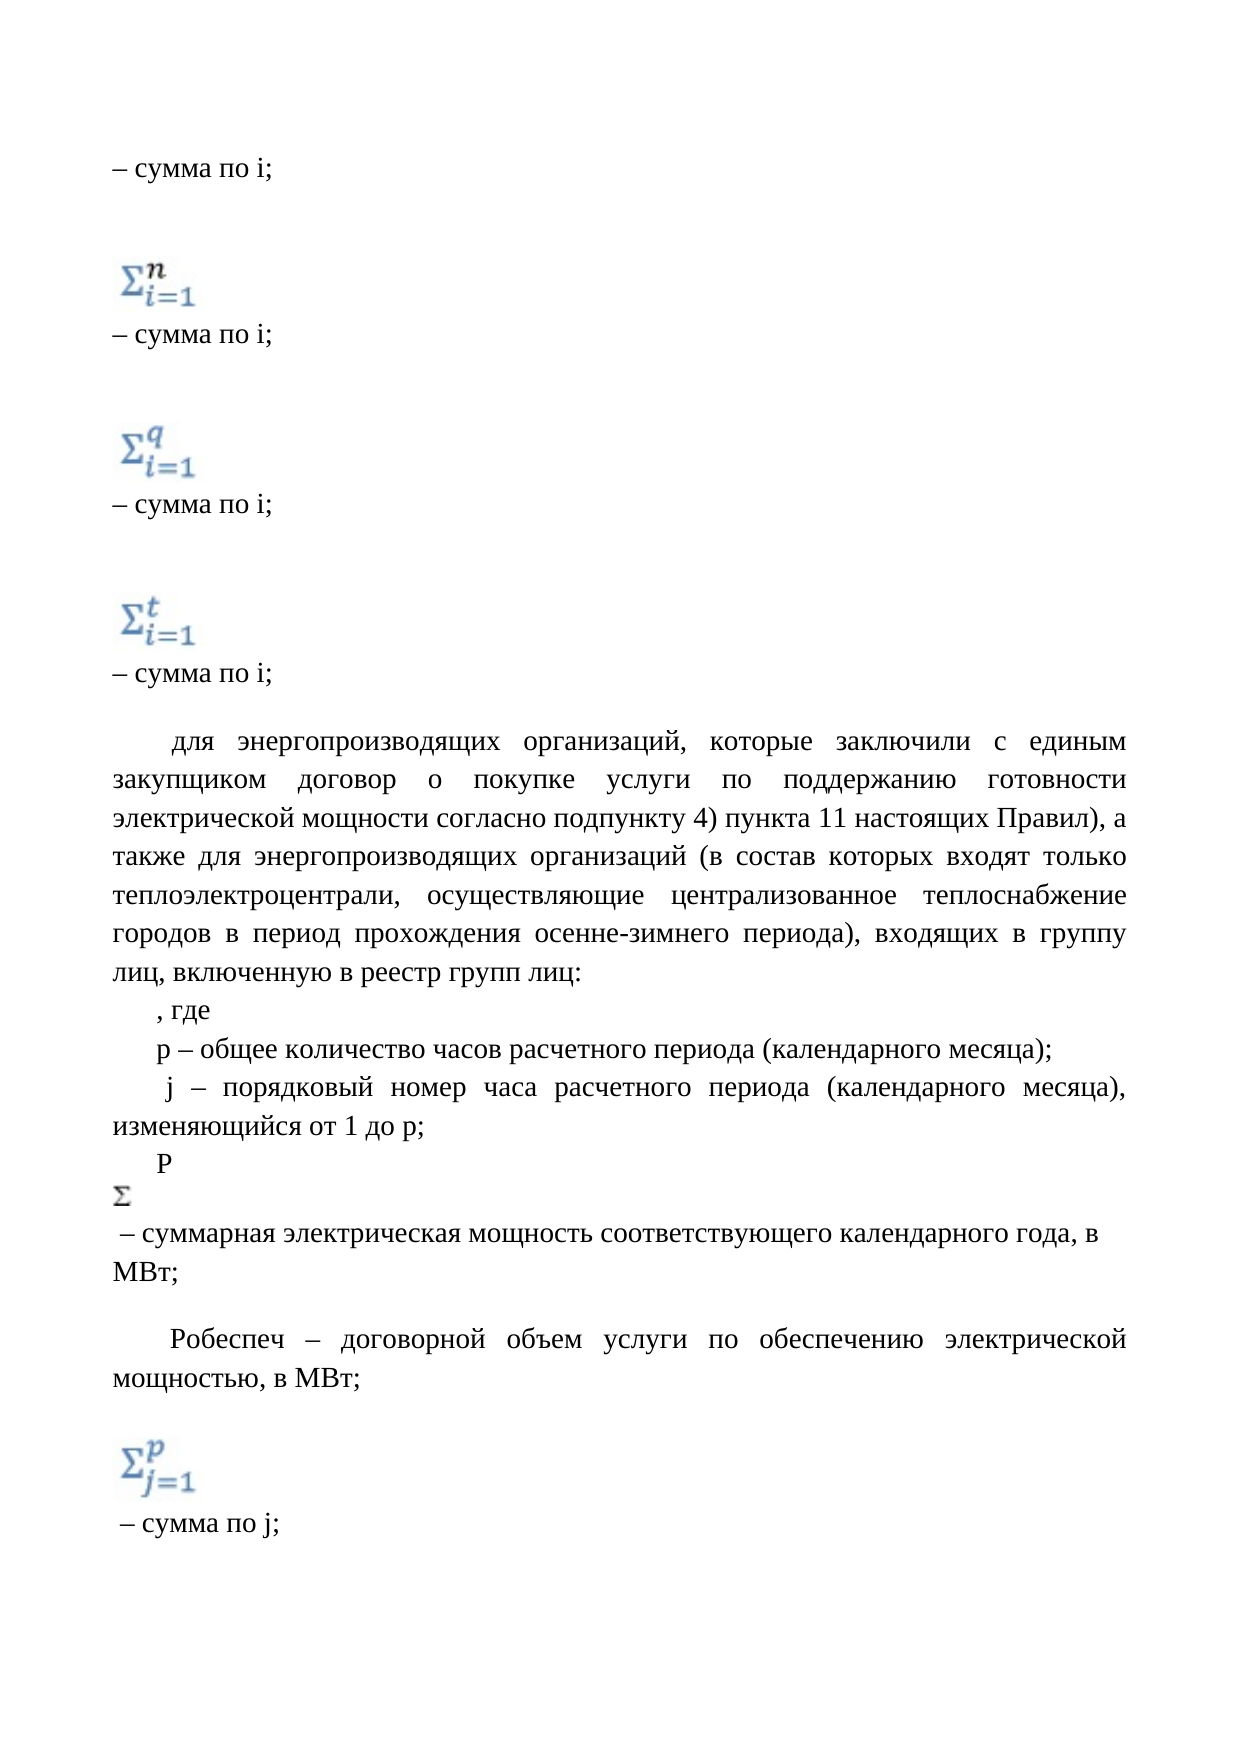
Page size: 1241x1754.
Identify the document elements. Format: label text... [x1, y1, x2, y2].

picture [112, 592, 207, 652]
text – сумма по j; [112, 1506, 1128, 1569]
text Робеспеч – договорной объем услуги по обеспечению электрической мощностью, в МВт; [112, 1321, 1128, 1393]
text – сумма по i; [112, 655, 1128, 719]
text – сумма по i; [112, 487, 1128, 550]
picture [112, 1437, 205, 1502]
text j – порядковый номер часа расчетного периода (календарного месяца), изменяющийся от 1 до p; [112, 1069, 1128, 1142]
text – сумма по i; [112, 150, 1128, 214]
text – сумма по i; [112, 316, 1128, 380]
picture [112, 256, 207, 313]
text Р [112, 1147, 1128, 1180]
text , где [112, 992, 1128, 1026]
picture [112, 1185, 132, 1206]
text p – общее количество часов расчетного периода (календарного месяца); [112, 1031, 1128, 1064]
text для энергопроизводящих организаций, которые заключили с единым закупщиком договор о покупке услуги по поддержанию готовности электрической мощности согласно подпункту 4) пункта 11 настоящих Правил), а также для энергопроизводящих организаций (в состав которых входят только теплоэлектроцентрали, осуществляющие централизованное теплоснабжение городов в период прохождения осенне-зимнего периода), входящих в группу лиц, включенную в реестр групп лиц: [112, 723, 1128, 987]
text – суммарная электрическая мощность соответствующего календарного года, в МВт; [112, 1215, 1128, 1318]
picture [112, 422, 207, 483]
